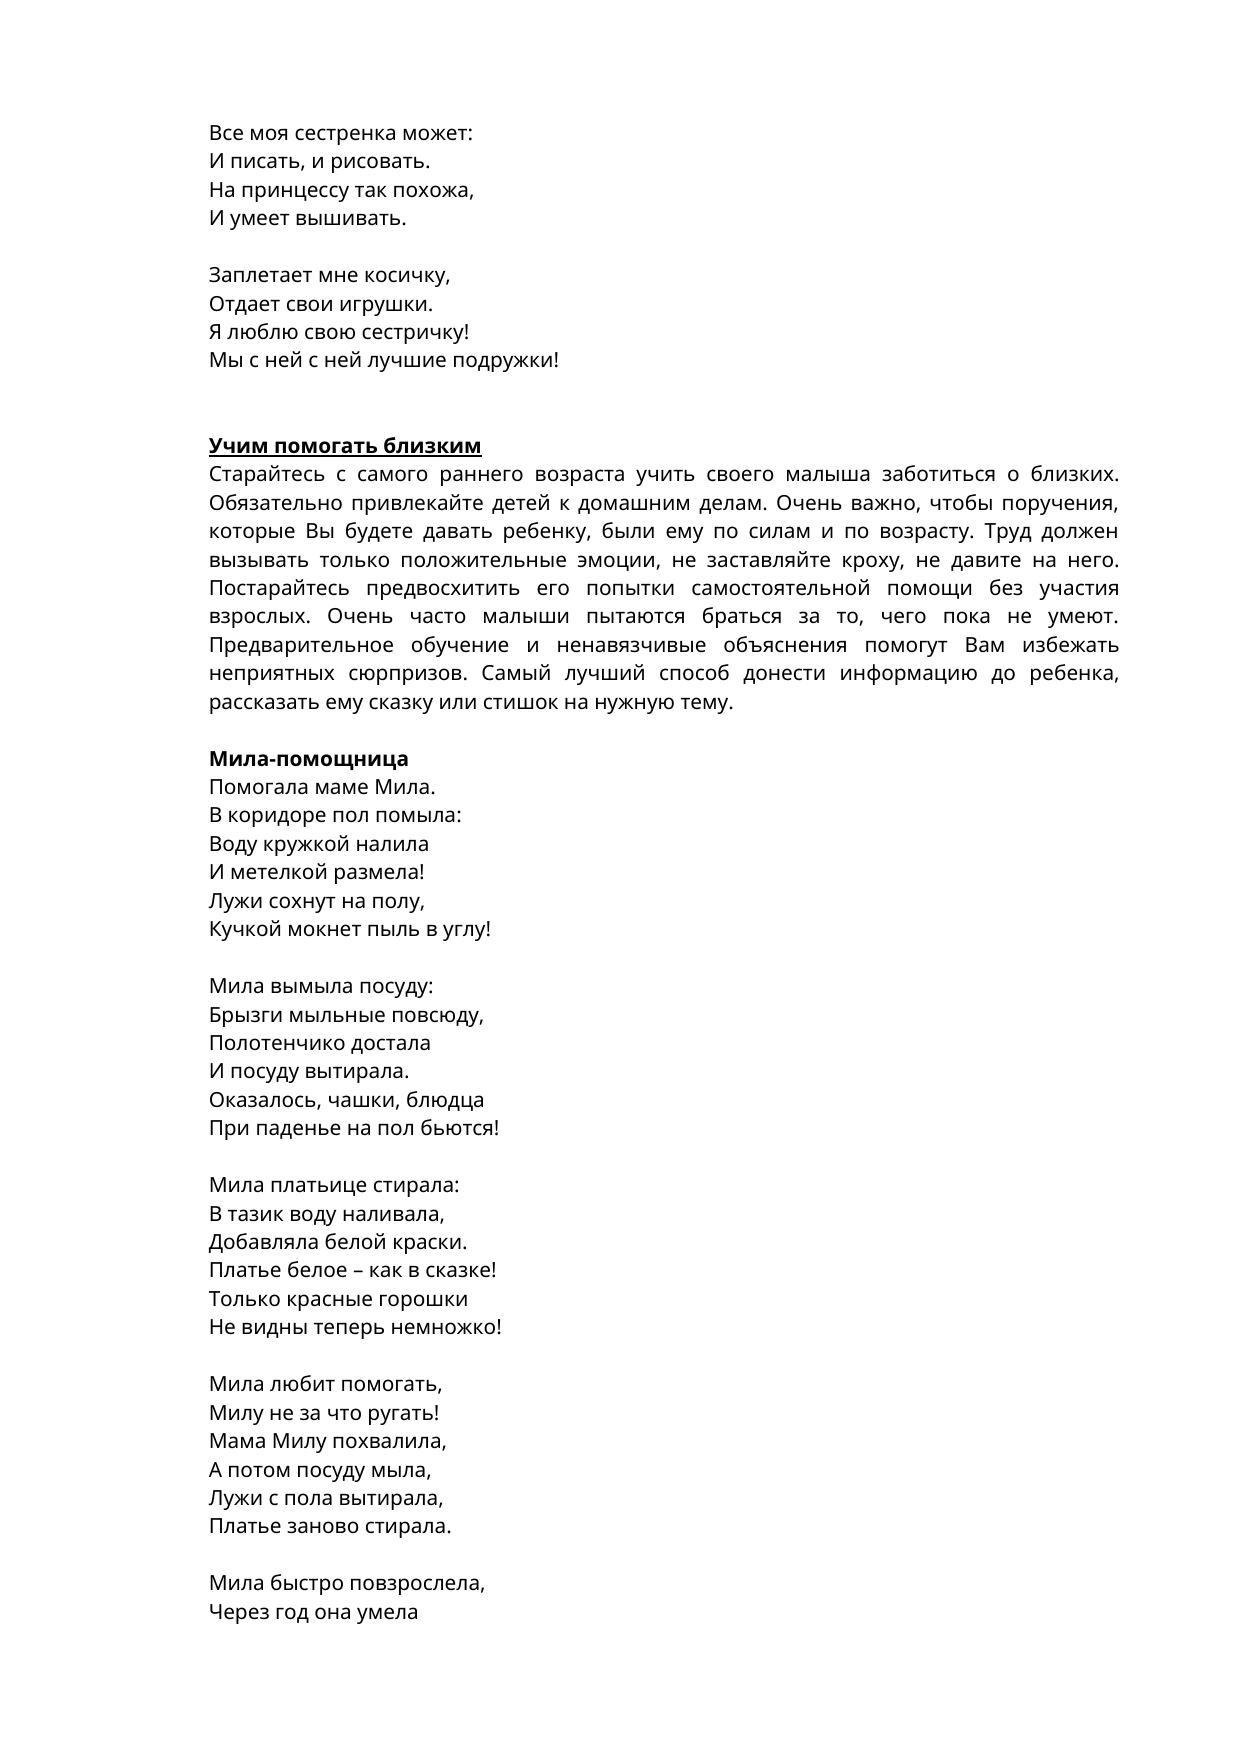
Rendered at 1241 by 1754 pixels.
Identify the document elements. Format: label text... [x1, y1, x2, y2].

text При паденье на пол бьются! [208, 1113, 1120, 1142]
text Кучкой мокнет пыль в углу! [208, 914, 1120, 943]
text Старайтесь с самого раннего возраста учить своего малыша заботиться о близких. Обязательно привлекайте детей к домашним делам. Очень важно, чтобы поручения, которые Вы будете давать ребенку, были ему по силам и по возрасту. Труд должен вызывать только положительные эмоции, не заставляйте кроху, не давите на него. Постарайтесь предвосхитить его попытки самостоятельной помощи без участия взрослых. Очень часто малыши пытаются браться за то, чего пока не умеют. Предварительное обучение и ненавязчивые объяснения помогут Вам избежать неприятных сюрпризов. Самый лучший способ донести информацию до ребенка, рассказать ему сказку или стишок на нужную тему. [208, 459, 1120, 715]
text Мила любит помогать, [208, 1369, 1120, 1398]
text Учим помогать близким [208, 431, 1120, 459]
text Платье заново стирала. [208, 1512, 1120, 1540]
text А потом посуду мыла, [208, 1455, 1120, 1483]
text Заплетает мне косичку, [208, 260, 1120, 289]
text В тазик воду наливала, [208, 1199, 1120, 1227]
text Полотенчико достала [208, 1028, 1120, 1057]
text Через год она умела [208, 1597, 1120, 1625]
text И умеет вышивать. [208, 203, 1120, 232]
text Добавляла белой краски. [208, 1227, 1120, 1256]
text Оказалось, чашки, блюдца [208, 1085, 1120, 1113]
text Мы с ней с ней лучшие подружки! [208, 346, 1120, 374]
text Все моя сестренка может: [208, 118, 1120, 147]
text Лужи сохнут на полу, [208, 886, 1120, 914]
text Помогала маме Мила. [208, 772, 1120, 801]
text Воду кружкой налила [208, 829, 1120, 857]
text Мила вымыла посуду: [208, 971, 1120, 1000]
text И писать, и рисовать. [208, 147, 1120, 175]
text Мила быстро повзрослела, [208, 1568, 1120, 1597]
text Только красные горошки [208, 1284, 1120, 1312]
text И посуду вытирала. [208, 1057, 1120, 1085]
text Я люблю свою сестричку! [208, 317, 1120, 346]
text И метелкой размела! [208, 857, 1120, 886]
text Мама Милу похвалила, [208, 1426, 1120, 1455]
text Брызги мыльные повсюду, [208, 1000, 1120, 1028]
text Не видны теперь немножко! [208, 1312, 1120, 1341]
text Мила-помощница [208, 744, 1120, 772]
text В коридоре пол помыла: [208, 801, 1120, 829]
text Отдает свои игрушки. [208, 289, 1120, 317]
text Лужи с пола вытирала, [208, 1483, 1120, 1512]
text Платье белое – как в сказке! [208, 1256, 1120, 1284]
text Мила платьице стирала: [208, 1170, 1120, 1199]
text Милу не за что ругать! [208, 1398, 1120, 1426]
text На принцессу так похожа, [208, 175, 1120, 203]
